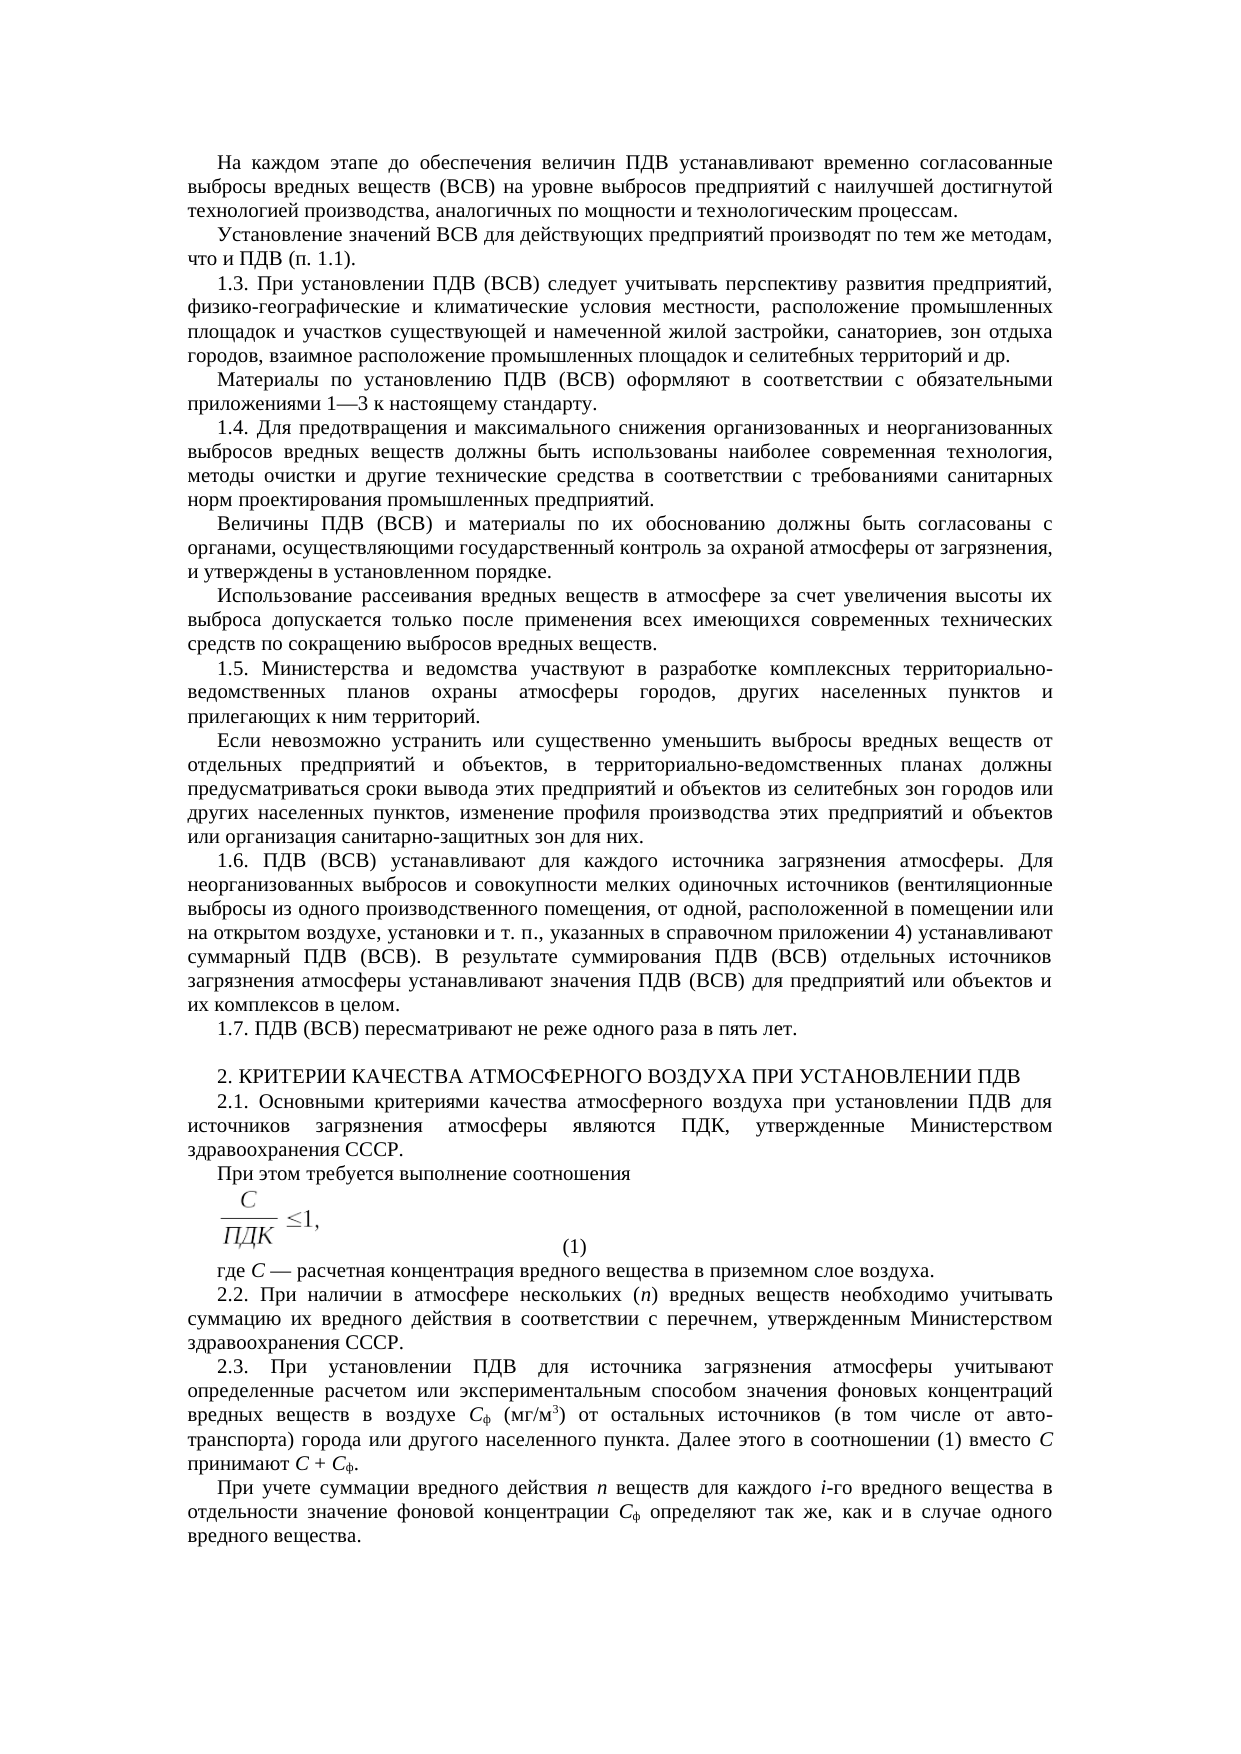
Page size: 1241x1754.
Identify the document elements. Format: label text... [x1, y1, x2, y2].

text При учете суммации вредного действия n веществ для каждого i-го вредного вещества в отдельности значение фоновой концентрации Сф определяют так же, как и в случае одного вредного вещества. [187, 1474, 1053, 1547]
text 2. КРИТЕРИИ КАЧЕСТВА АТМОСФЕРНОГО ВОЗДУХА ПРИ УСТАНОВЛЕНИИ ПДВ [187, 1064, 1053, 1088]
text 2.3. При установлении ПДВ для источника загрязнения атмосферы учитывают определенные расчетом или экспериментальным способом значения фоновых концентраций вредных веществ в воздухе Сф (мг/м3) от остальных источников (в том числе от автотранспорта) города или другого населенного пункта. Далее этого в соотношении (1) вместо С принимают С + Сф. [187, 1354, 1053, 1474]
text (1) [187, 1185, 1053, 1258]
text Материалы по установлению ПДВ (ВСВ) оформляют в соответствии с обязательными приложениями 1—3 к настоящему стандарту. [187, 367, 1053, 415]
text 2.1. Основными критериями качества атмосферного воздуха при установлении ПДВ для источников загрязнения атмосферы являются ПДК, утвержденные Министерством здравоохранения СССР. [187, 1088, 1053, 1161]
text 1.6. ПДВ (ВСВ) устанавливают для каждого источника загрязнения атмосферы. Для неорганизованных выбросов и совокупности мелких одиночных источников (вентиляционные выбросы из одного производственного помещения, от одной, расположенной в помещении или на открытом воздухе, установки и т. п., указанных в справочном приложении 4) устанавливают суммарный ПДВ (ВСВ). В результате суммирования ПДВ (ВСВ) отдельных источников загрязнения атмосферы устанавливают значения ПДВ (ВСВ) для предприятий или объектов и их комплексов в целом. [187, 848, 1053, 1016]
text 1.5. Министерства и ведомства участвуют в разработке комплексных территориально-ведомственных планов охраны атмосферы городов, других населенных пунктов и прилегающих к ним территорий. [187, 655, 1053, 727]
text 1.7. ПДВ (ВСВ) пересматривают не реже одного раза в пять лет. [187, 1016, 1053, 1040]
text При этом требуется выполнение соотношения [187, 1161, 1053, 1185]
text 1.4. Для предотвращения и максимального снижения организованных и неорганизованных выбросов вредных веществ должны быть использованы наиболее современная технология, методы очистки и другие технические средства в соответствии с требованиями санитарных норм проектирования промышленных предприятий. [187, 415, 1053, 511]
text 2.2. При наличии в атмосфере нескольких (n) вредных веществ необходимо учитывать суммацию их вредного действия в соответствии с перечнем, утвержденным Министерством здравоохранения СССР. [187, 1282, 1053, 1354]
text Если невозможно устранить или существенно уменьшить выбросы вредных веществ от отдельных предприятий и объектов, в территориально-ведомственных планах должны предусматриваться сроки вывода этих предприятий и объектов из селитебных зон городов или других населенных пунктов, изменение профиля производства этих предприятий и объектов или организация санитарно-защитных зон для них. [187, 727, 1053, 848]
text 1.3. При установлении ПДВ (ВСВ) следует учитывать перспективу развития предприятий, физико-географические и климатические условия местности, расположение промышленных площадок и участков существующей и намеченной жилой застройки, санаториев, зон отдыха городов, взаимное расположение промышленных площадок и селитебных территорий и др. [187, 270, 1053, 367]
text На каждом этапе до обеспечения величин ПДВ устанавливают временно согласованные выбросы вредных веществ (ВСВ) на уровне выбросов предприятий с наилучшей достигнутой технологией производства, аналогичных по мощности и технологическим процессам. [187, 150, 1053, 222]
text Установление значений ВСВ для действующих предприятий производят по тем же методам, что и ПДВ (п. 1.1). [187, 222, 1053, 270]
text Использование рассеивания вредных веществ в атмосфере за счет увеличения высоты их выброса допускается только после применения всех имеющихся современных технических средств по сокращению выбросов вредных веществ. [187, 583, 1053, 655]
text Величины ПДВ (ВСВ) и материалы по их обоснованию должны быть согласованы с органами, осуществляющими государственный контроль за охраной атмосферы от загрязнения, и утверждены в установленном порядке. [187, 511, 1053, 583]
text где С — расчетная концентрация вредного вещества в приземном слое воздуха. [187, 1258, 1053, 1282]
